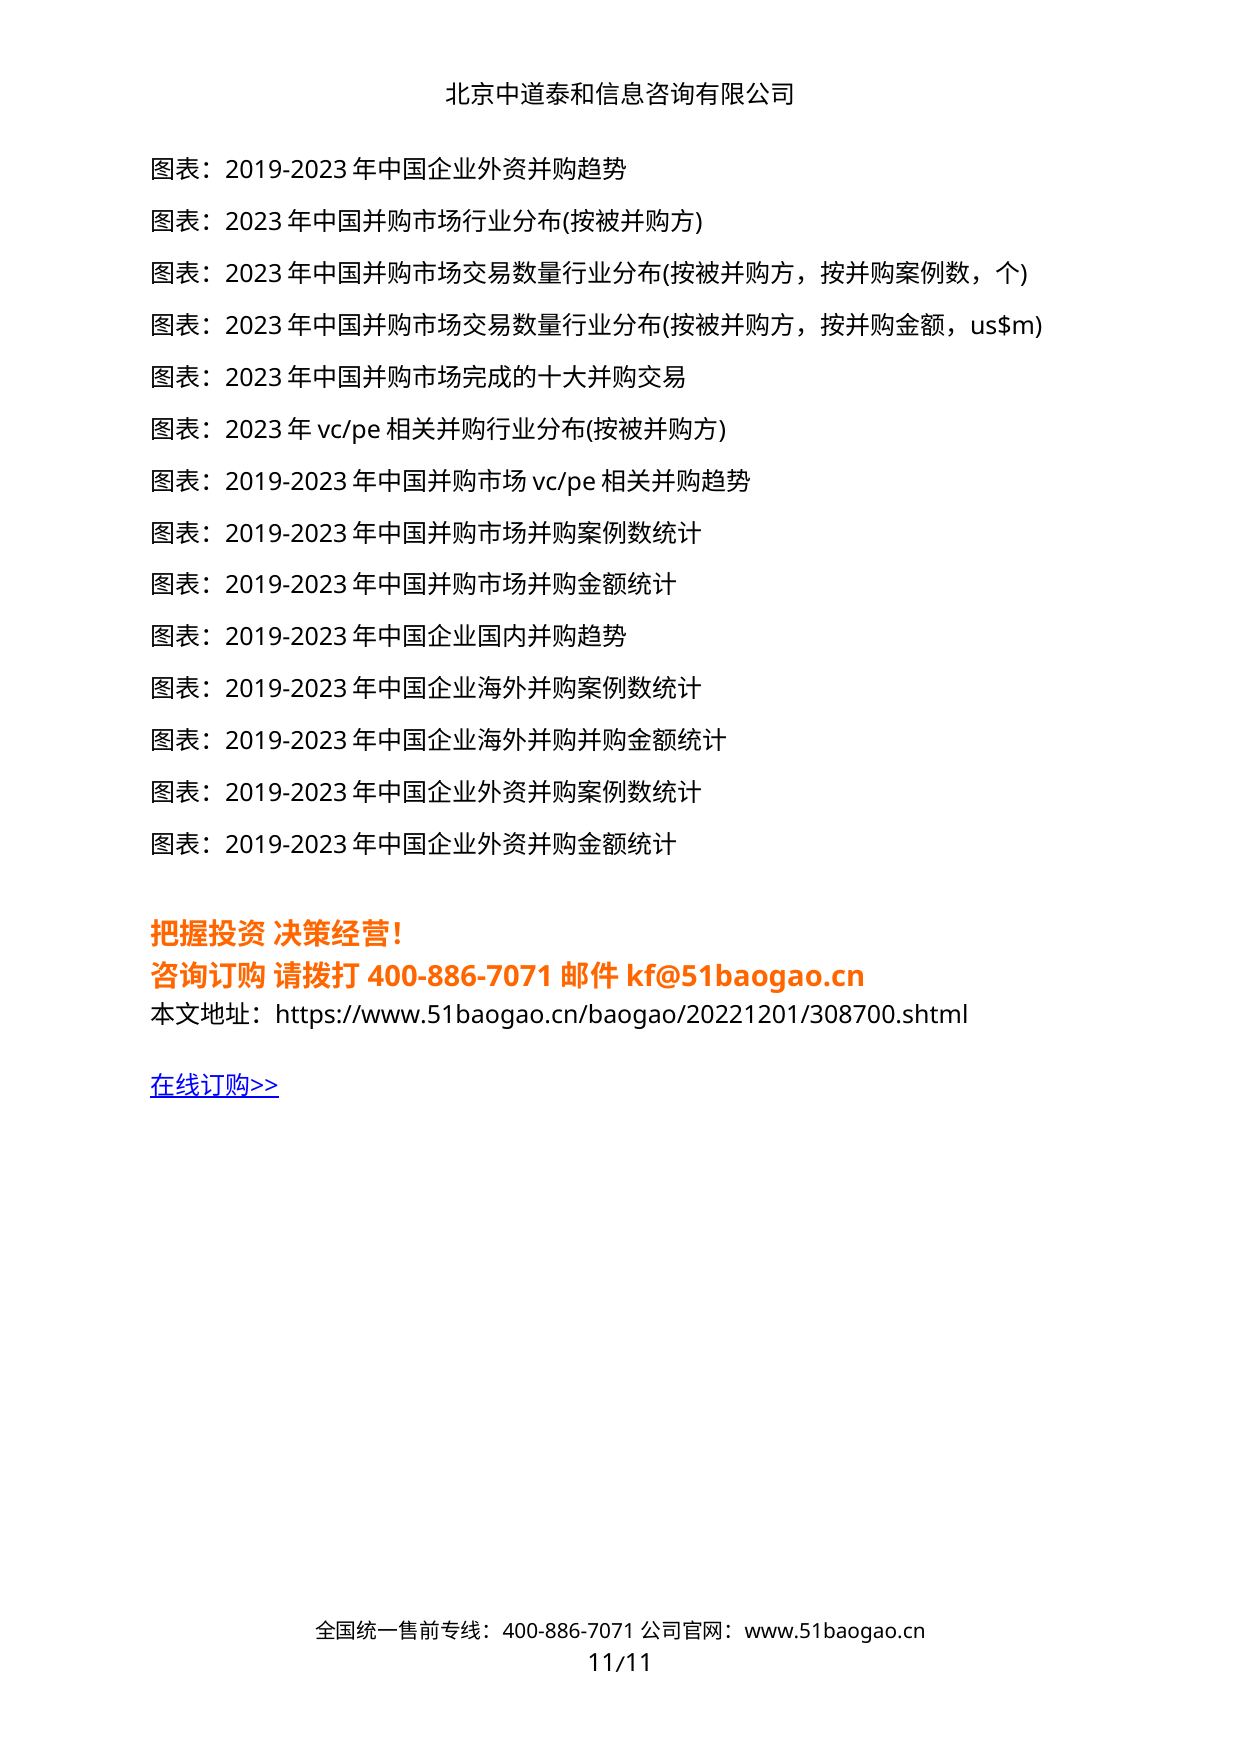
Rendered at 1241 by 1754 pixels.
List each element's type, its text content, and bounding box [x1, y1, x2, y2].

text 图表：2023年中国并购市场行业分布(按被并购方) [150, 202, 1090, 238]
text 图表：2023年中国并购市场交易数量行业分布(按被并购方，按并购案例数，个) [150, 254, 1090, 290]
text 图表：2023年中国并购市场交易数量行业分布(按被并购方，按并购金额，us$m) [150, 306, 1090, 342]
text 在线订购>> [150, 1031, 1090, 1102]
text 图表：2019-2023年中国并购市场vc/pe相关并购趋势 [150, 461, 1090, 497]
text 图表：2019-2023年中国并购市场并购金额统计 [150, 565, 1090, 601]
text 图表：2019-2023年中国企业海外并购并购金额统计 [150, 721, 1090, 757]
text 图表：2019-2023年中国企业外资并购趋势 [150, 150, 1090, 186]
text 图表：2019-2023年中国企业外资并购案例数统计 [150, 772, 1090, 809]
text 把握投资 决策经营！咨询订购 请拨打 400-886-7071 邮件 kf@51baogao.cn本文地址：https://www.51baogao.cn/baogao/20221201/308700.shtml [150, 876, 1090, 1031]
text 图表：2019-2023年中国企业海外并购案例数统计 [150, 669, 1090, 705]
text 图表：2019-2023年中国并购市场并购案例数统计 [150, 513, 1090, 549]
text 图表：2023年vc/pe相关并购行业分布(按被并购方) [150, 409, 1090, 446]
text 图表：2023年中国并购市场完成的十大并购交易 [150, 357, 1090, 394]
text 图表：2019-2023年中国企业外资并购金额统计 [150, 824, 1090, 861]
text 图表：2019-2023年中国企业国内并购趋势 [150, 617, 1090, 653]
